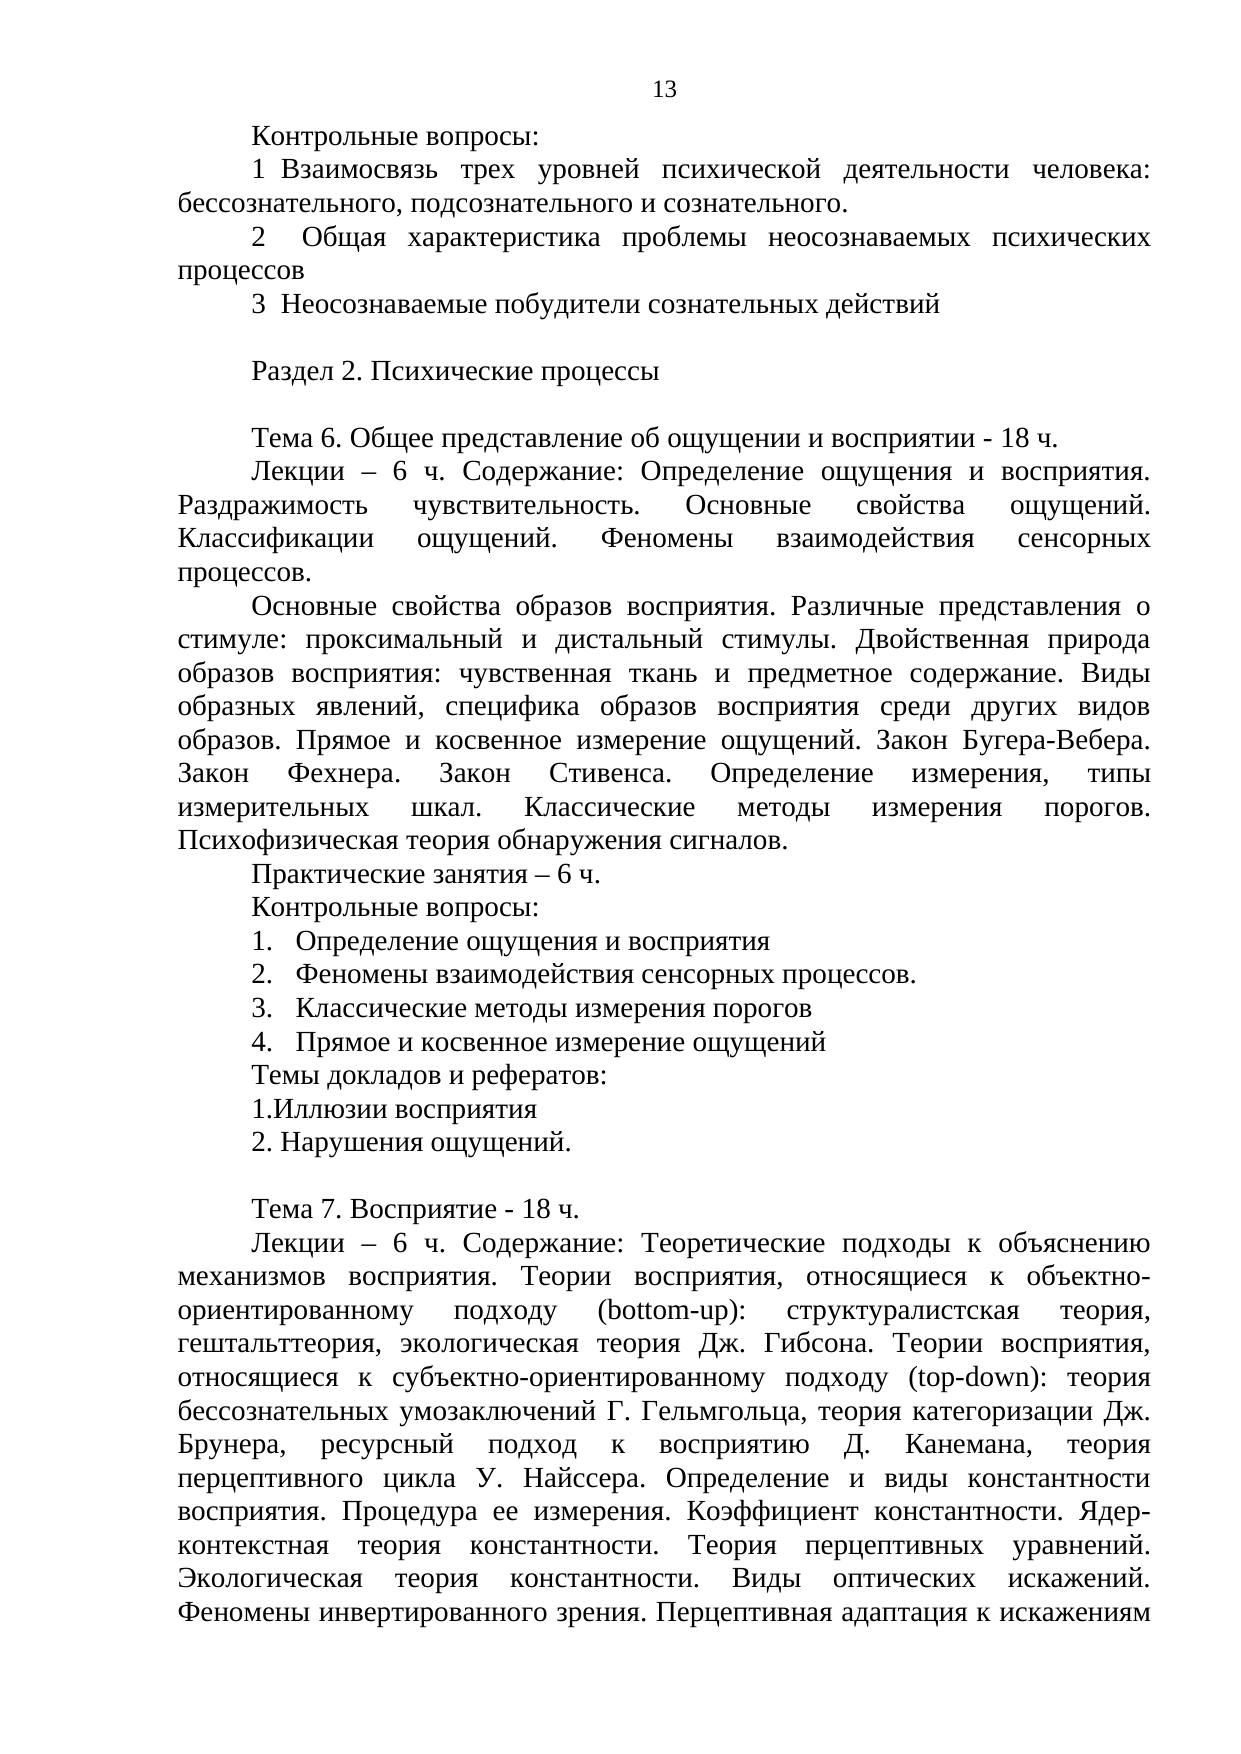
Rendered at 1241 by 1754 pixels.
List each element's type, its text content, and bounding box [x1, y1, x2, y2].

text 2. Нарушения ощущений. [177, 1124, 1152, 1158]
text 3. Классические методы измерения порогов [177, 990, 1152, 1024]
text 4. Прямое и косвенное измерение ощущений [177, 1024, 1152, 1057]
text Тема 7. Восприятие - 18 ч. [177, 1191, 1152, 1225]
text Тема 6. Общее представление об ощущении и восприятии - 18 ч. [177, 420, 1152, 453]
text 2 Общая характеристика проблемы неосознаваемых психических процессов [177, 219, 1152, 286]
text Контрольные вопросы: [177, 118, 1152, 152]
text 1 Взаимосвязь трех уровней психической деятельности человека: бессознательного, подсознательного и сознательного. [177, 152, 1152, 219]
text Раздел 2. Психические процессы [177, 353, 1152, 386]
text 3 Неосознаваемые побудители сознательных действий [177, 286, 1152, 319]
text Основные свойства образов восприятия. Различные представления о стимуле: проксимальный и дистальный стимулы. Двойственная природа образов восприятия: чувственная ткань и предметное содержание. Виды образных явлений, специфика образов восприятия среди других видов образов. Прямое и косвенное измерение ощущений. Закон Бугера-Вебера. Закон Фехнера. Закон Стивенса. Определение измерения, типы измерительных шкал. Классические методы измерения порогов. Психофизическая теория обнаружения сигналов. [177, 588, 1152, 856]
text Контрольные вопросы: [177, 889, 1152, 923]
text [177, 1225, 1152, 1627]
text 2. Феномены взаимодействия сенсорных процессов. [177, 957, 1152, 990]
text 1.Иллюзии восприятия [177, 1091, 1152, 1124]
text 1. Определение ощущения и восприятия [177, 923, 1152, 957]
text Лекции – 6 ч. Содержание: Определение ощущения и восприятия. Раздражимость чувствительность. Основные свойства ощущений. Классификации ощущений. Феномены взаимодействия сенсорных процессов. [177, 453, 1152, 588]
text Темы докладов и рефератов: [177, 1057, 1152, 1091]
text Практические занятия – 6 ч. [177, 856, 1152, 889]
